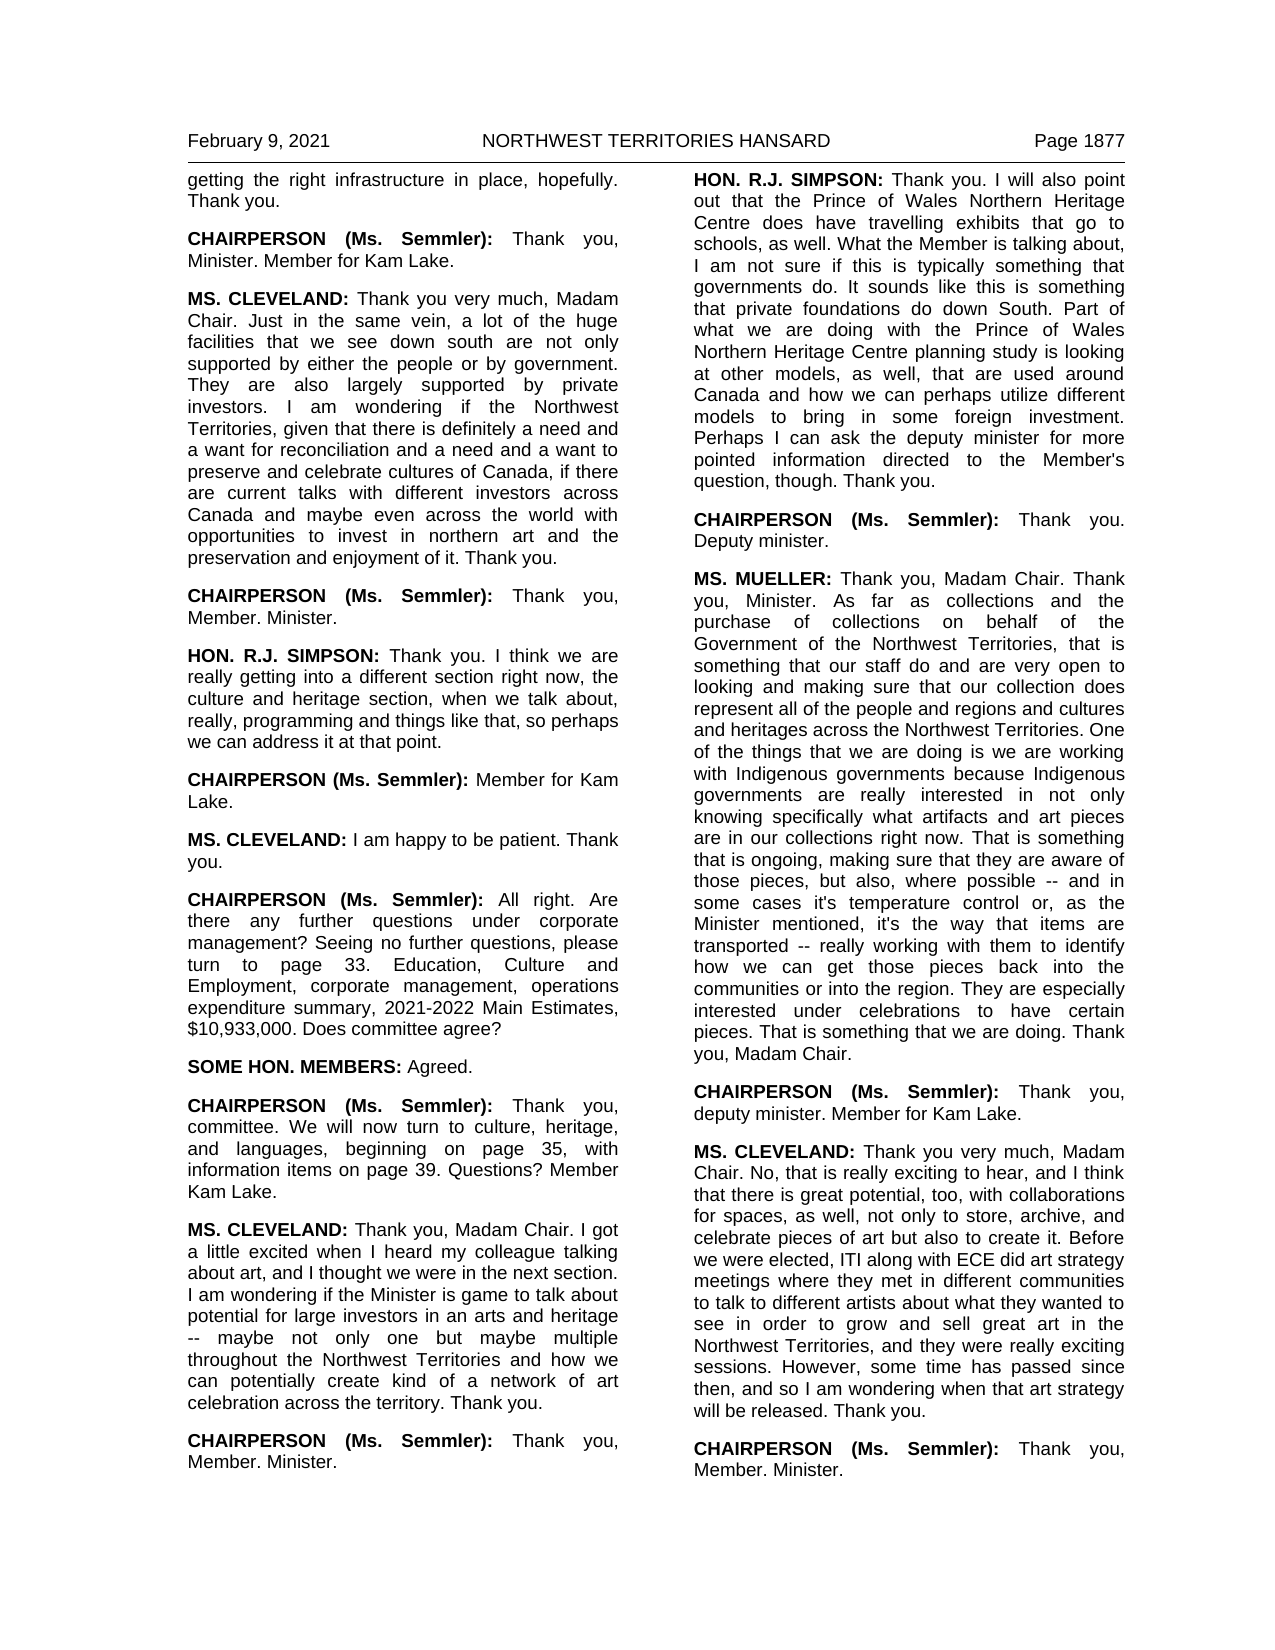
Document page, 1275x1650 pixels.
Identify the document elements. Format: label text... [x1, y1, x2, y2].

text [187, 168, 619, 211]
text CHAIRPERSON (Ms. Semmler): Thank you, Minister. Member for Kam Lake. [187, 228, 619, 271]
text CHAIRPERSON (Ms. Semmler): Thank you, committee. We will now turn to culture, heritage, and languages, beginning on page 35, with information items on page 39. Questions? Member Kam Lake. [187, 1094, 619, 1202]
text CHAIRPERSON (Ms. Semmler): Thank you, Member. Minister. [187, 585, 619, 628]
text CHAIRPERSON (Ms. Semmler): Thank you, Member. Minister. [694, 1438, 1125, 1481]
text MS. CLEVELAND: I am happy to be patient. Thank you. [187, 829, 619, 872]
text MS. CLEVELAND: Thank you very much, Madam Chair. Just in the same vein, a lot of the huge facilities that we see down south are not only supported by either the people or by government. They are also largely supported by private investors. I am wondering if the Northwest Territories, given that there is definitely a need and a want for reconciliation and a need and a want to preserve and celebrate cultures of Canada, if there are current talks with different investors across Canada and maybe even across the world with opportunities to invest in northern art and the preservation and enjoyment of it. Thank you. [187, 288, 619, 568]
text HON. R.J. SIMPSON: Thank you. I will also point out that the Prince of Wales Northern Heritage Centre does have travelling exhibits that go to schools, as well. What the Member is talking about, I am not sure if this is typically something that governments do. It sounds like this is something that private foundations do down South. Part of what we are doing with the Prince of Wales Northern Heritage Centre planning study is looking at other models, as well, that are used around Canada and how we can perhaps utilize different models to bring in some foreign investment. Perhaps I can ask the deputy minister for more pointed information directed to the Member's question, though. Thank you. [694, 168, 1125, 492]
text CHAIRPERSON (Ms. Semmler): Member for Kam Lake. [187, 769, 619, 812]
text CHAIRPERSON (Ms. Semmler): Thank you, deputy minister. Member for Kam Lake. [694, 1081, 1125, 1124]
text SOME HON. MEMBERS: Agreed. [187, 1056, 619, 1078]
text HON. R.J. SIMPSON: Thank you. I think we are really getting into a different section right now, the culture and heritage section, when we talk about, really, programming and things like that, so perhaps we can address it at that point. [187, 645, 619, 752]
text CHAIRPERSON (Ms. Semmler): All right. Are there any further questions under corporate management? Seeing no further questions, please turn to page 33. Education, Culture and Employment, corporate management, operations expenditure summary, 2021-2022 Main Estimates, $10,933,000. Does committee agree? [187, 889, 619, 1040]
text MS. MUELLER: Thank you, Madam Chair. Thank you, Minister. As far as collections and the purchase of collections on behalf of the Government of the Northwest Territories, that is something that our staff do and are very open to looking and making sure that our collection does represent all of the people and regions and cultures and heritages across the Northwest Territories. One of the things that we are doing is we are working with Indigenous governments because Indigenous governments are really interested in not only knowing specifically what artifacts and art pieces are in our collections right now. That is something that is ongoing, making sure that they are aware of those pieces, but also, where possible -- and in some cases it's temperature control or, as the Minister mentioned, it's the way that items are transported -- really working with them to identify how we can get those pieces back into the communities or into the region. They are especially interested under celebrations to have certain pieces. That is something that we are doing. Thank you, Madam Chair. [694, 568, 1125, 1064]
text MS. CLEVELAND: Thank you very much, Madam Chair. No, that is really exciting to hear, and I think that there is great potential, too, with collaborations for spaces, as well, not only to store, archive, and celebrate pieces of art but also to create it. Before we were elected, ITI along with ECE did art strategy meetings where they met in different communities to talk to different artists about what they wanted to see in order to grow and sell great art in the Northwest Territories, and they were really exciting sessions. However, some time has passed since then, and so I am wondering when that art strategy will be released. Thank you. [694, 1141, 1125, 1421]
text CHAIRPERSON (Ms. Semmler): Thank you. Deputy minister. [694, 508, 1125, 552]
text CHAIRPERSON (Ms. Semmler): Thank you, Member. Minister. [187, 1430, 619, 1473]
text MS. CLEVELAND: Thank you, Madam Chair. I got a little excited when I heard my colleague talking about art, and I thought we were in the next section. I am wondering if the Minister is game to talk about potential for large investors in an arts and heritage -- maybe not only one but maybe multiple throughout the Northwest Territories and how we can potentially create kind of a network of art celebration across the territory. Thank you. [187, 1219, 619, 1413]
